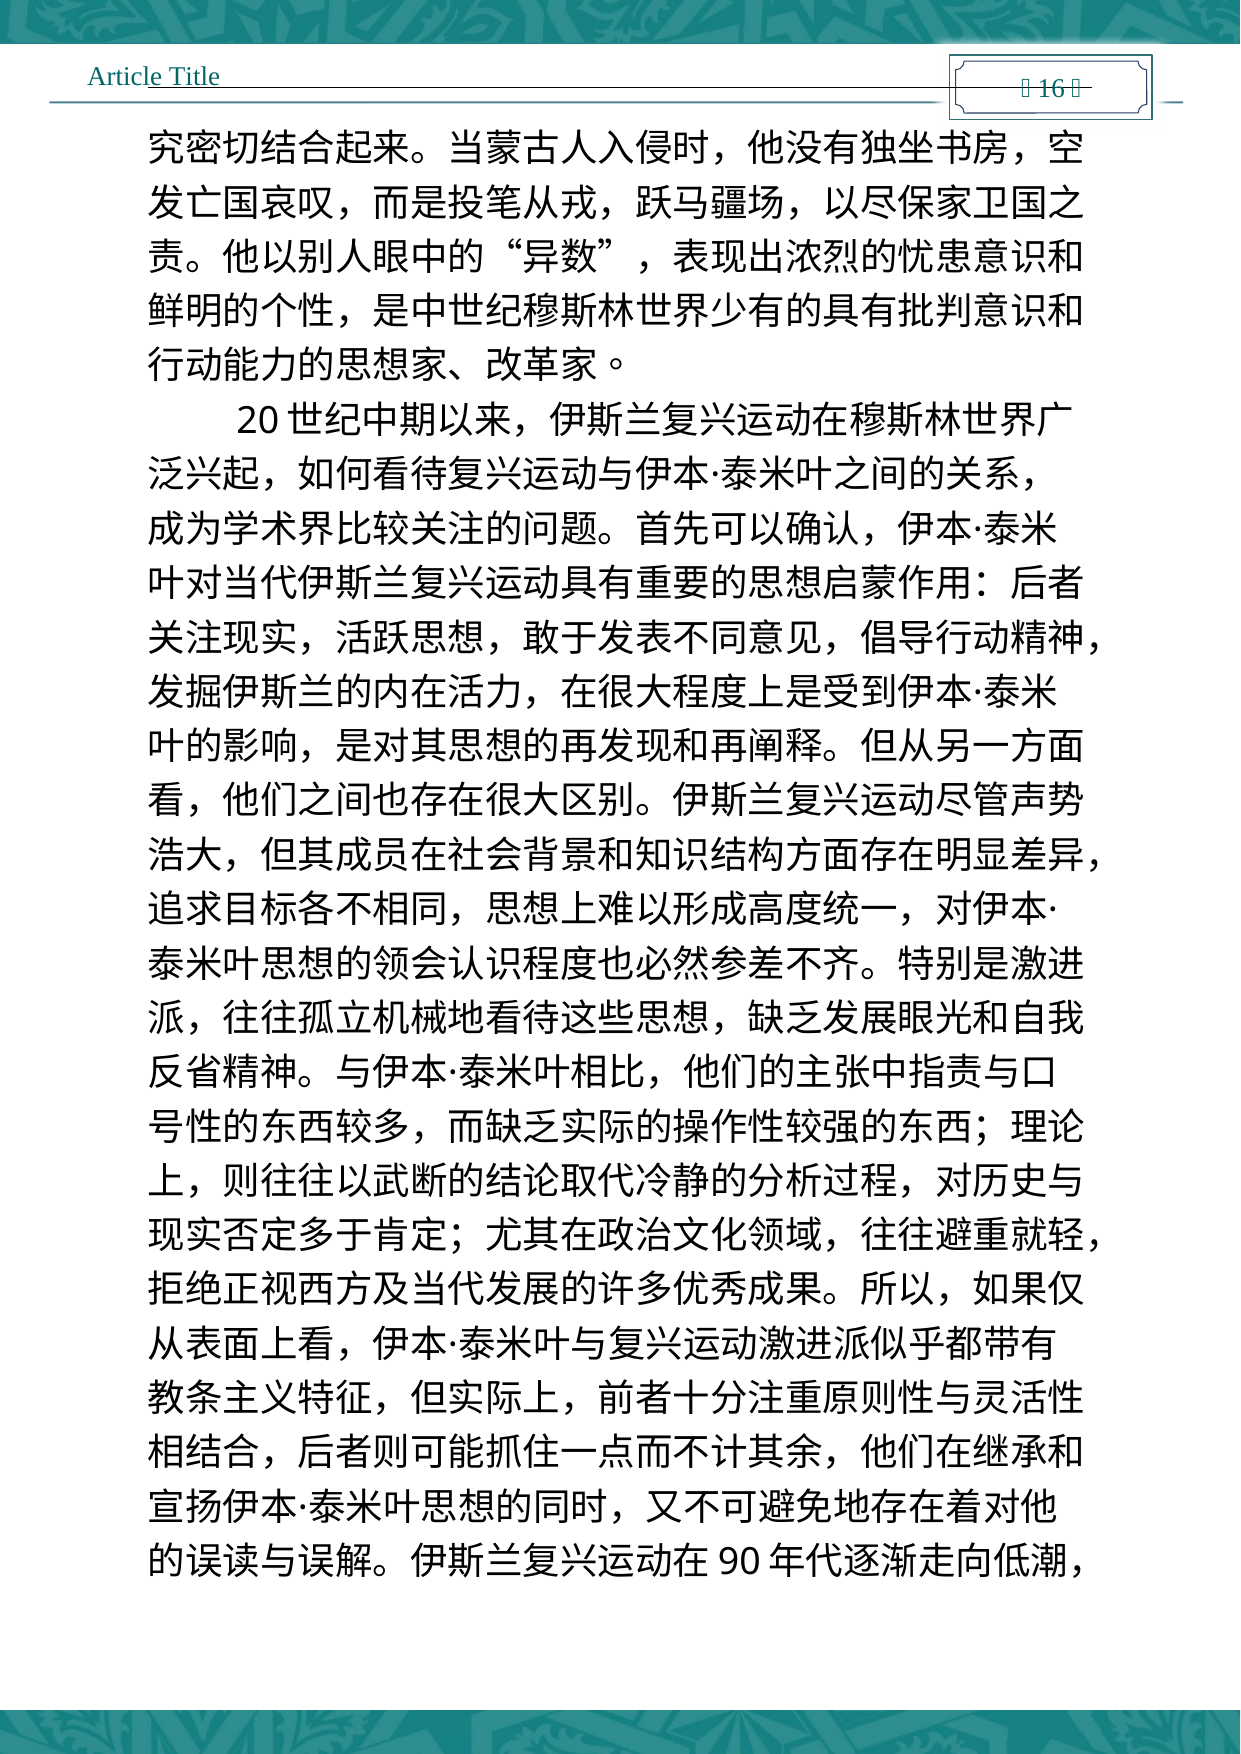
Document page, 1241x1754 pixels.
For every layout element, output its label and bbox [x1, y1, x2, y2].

picture [0, 1710, 1241, 1754]
text [148, 118, 1092, 390]
text [148, 390, 1092, 1586]
picture [0, 0, 1240, 44]
